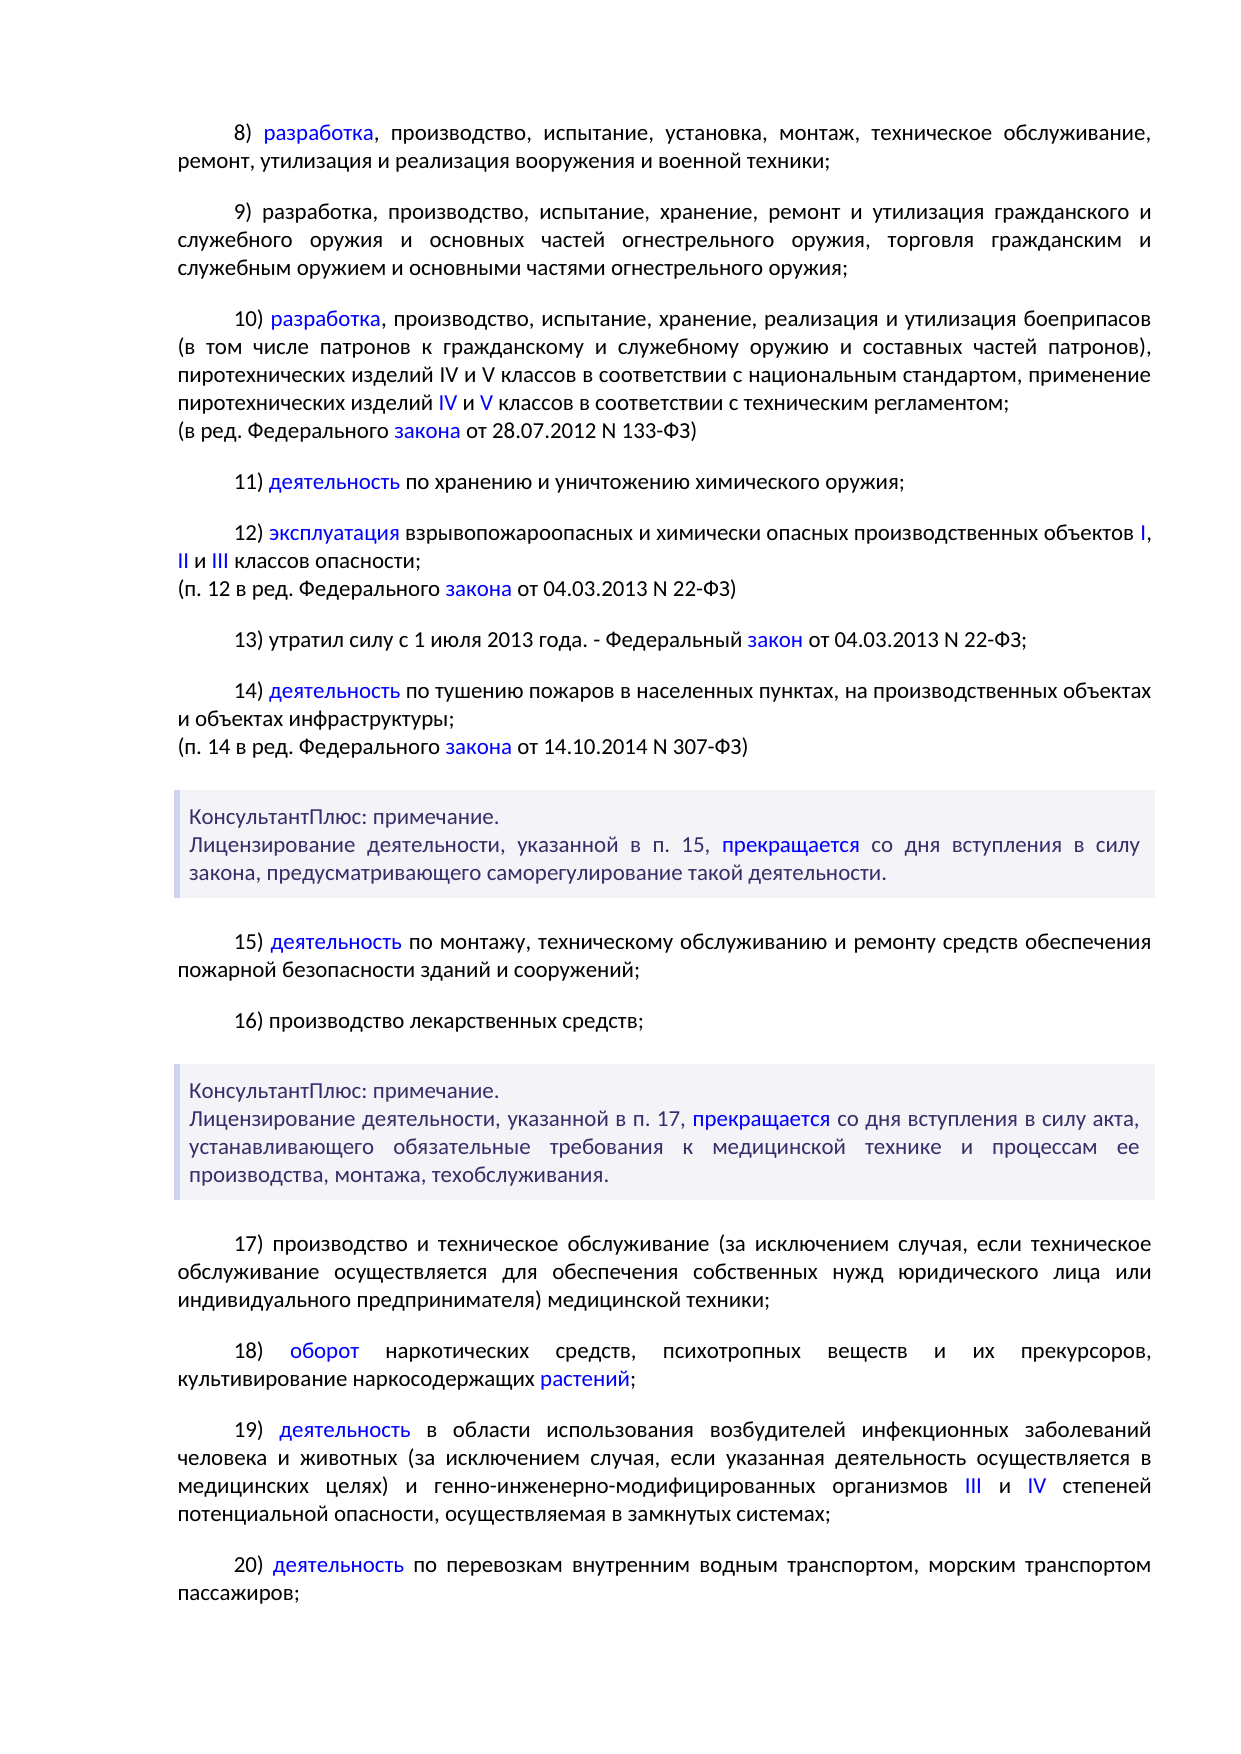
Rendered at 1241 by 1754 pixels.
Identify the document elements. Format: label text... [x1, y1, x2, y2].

text (п. 14 в ред. Федерального закона от 14.10.2014 N 307-ФЗ) [177, 732, 1152, 760]
text 20) деятельность по перевозкам внутренним водным транспортом, морским транспортом пассажиров; [177, 1550, 1152, 1606]
text (п. 12 в ред. Федерального закона от 04.03.2013 N 22-ФЗ) [177, 574, 1152, 602]
text (в ред. Федерального закона от 28.07.2012 N 133-ФЗ) [177, 416, 1152, 444]
text 15) деятельность по монтажу, техническому обслуживанию и ремонту средств обеспечения пожарной безопасности зданий и сооружений; [177, 927, 1152, 983]
text 19) деятельность в области использования возбудителей инфекционных заболеваний человека и животных (за исключением случая, если указанная деятельность осуществляется в медицинских целях) и генно-инженерно-модифицированных организмов III и IV степеней потенциальной опасности, осуществляемая в замкнутых системах; [177, 1415, 1152, 1527]
table_header КонсультантПлюс: примечание. Лицензирование деятельности, указанной в п. 17, прекращается со дня вступления в силу акта, устанавливающего обязательные требования к медицинской технике и процессам ее производства, монтажа, техобслуживания. [180, 1064, 1149, 1200]
text 13) утратил силу с 1 июля 2013 года. - Федеральный закон от 04.03.2013 N 22-ФЗ; [177, 625, 1152, 653]
text 8) разработка, производство, испытание, установка, монтаж, техническое обслуживание, ремонт, утилизация и реализация вооружения и военной техники; [177, 118, 1152, 174]
text 18) оборот наркотических средств, психотропных веществ и их прекурсоров, культивирование наркосодержащих растений; [177, 1336, 1152, 1392]
text 17) производство и техническое обслуживание (за исключением случая, если техническое обслуживание осуществляется для обеспечения собственных нужд юридического лица или индивидуального предпринимателя) медицинской техники; [177, 1229, 1152, 1313]
text 12) эксплуатация взрывопожароопасных и химически опасных производственных объектов I, II и III классов опасности; [177, 518, 1152, 574]
text 9) разработка, производство, испытание, хранение, ремонт и утилизация гражданского и служебного оружия и основных частей огнестрельного оружия, торговля гражданским и служебным оружием и основными частями огнестрельного оружия; [177, 197, 1152, 281]
text 10) разработка, производство, испытание, хранение, реализация и утилизация боеприпасов (в том числе патронов к гражданскому и служебному оружию и составных частей патронов), пиротехнических изделий IV и V классов в соответствии с национальным стандартом, применение пиротехнических изделий IV и V классов в соответствии с техническим регламентом; [177, 304, 1152, 416]
text 14) деятельность по тушению пожаров в населенных пунктах, на производственных объектах и объектах инфраструктуры; [177, 676, 1152, 732]
table_header КонсультантПлюс: примечание. Лицензирование деятельности, указанной в п. 15, прекращается со дня вступления в силу закона, предусматривающего саморегулирование такой деятельности. [180, 790, 1149, 898]
text 11) деятельность по хранению и уничтожению химического оружия; [177, 467, 1152, 495]
text 16) производство лекарственных средств; [177, 1006, 1152, 1034]
